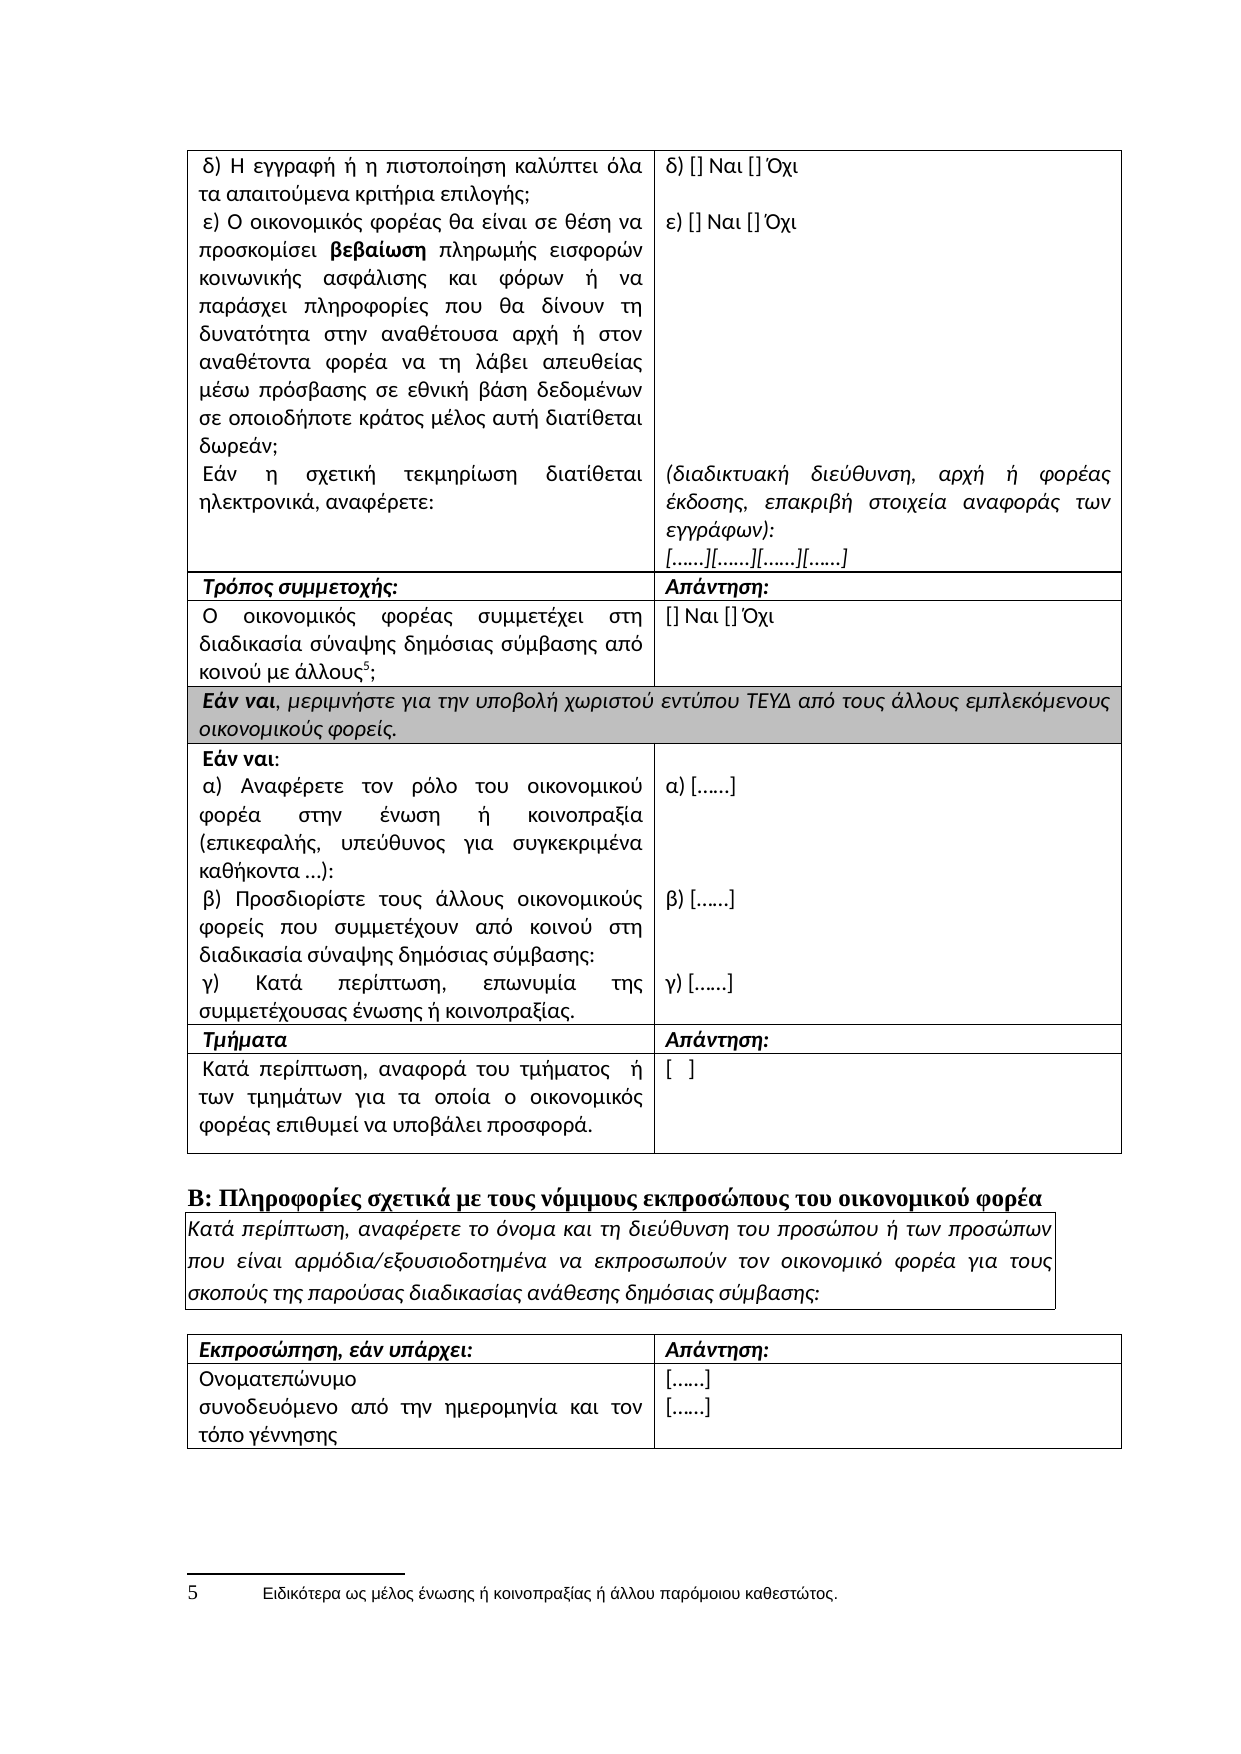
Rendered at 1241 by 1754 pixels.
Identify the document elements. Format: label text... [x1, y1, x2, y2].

table_cell Τρόπος συμμετοχής: [188, 573, 654, 600]
table_cell Απάντηση: [655, 1025, 1121, 1053]
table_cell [655, 151, 1121, 571]
table_cell Ονοματεπώνυμο συνοδευόμενο από την ημερομηνία και τον τόπο γέννησης [188, 1364, 654, 1448]
table_cell Εάν ναι, μεριμνήστε για την υποβολή χωριστού εντύπου ΤΕΥΔ από τους άλλους εμπλεκόμενους οικονομικούς φορείς. [188, 687, 1121, 743]
text Β: Πληροφορίες σχετικά με τους νόμιμους εκπροσώπους του οικονομικού φορέα [187, 1183, 1053, 1212]
table_cell Εάν ναι: α) Αναφέρετε τον ρόλο του οικονομικού φορέα στην ένωση ή κοινοπραξία (επικεφαλής, υπεύθυνος για συγκεκριμένα καθήκοντα …): β) Προσδιορίστε τους άλλους οικονομικούς φορείς που συμμετέχουν από κοινού στη διαδικασία σύναψης δημόσιας σύμβασης: γ) Κατά περίπτωση, επωνυμία της συμμετέχουσας ένωσης ή κοινοπραξίας. [188, 744, 654, 1024]
table_cell Τμήματα [188, 1025, 654, 1053]
table_cell Ο οικονομικός φορέας συμμετέχει στη διαδικασία σύναψης δημόσιας σύμβασης από κοινού με άλλους; [188, 601, 654, 686]
table_cell [] Ναι [] Όχι [655, 601, 1121, 686]
table_header Απάντηση: [655, 1335, 1121, 1363]
text Κατά περίπτωση, αναφέρετε το όνομα και τη διεύθυνση του προσώπου ή των προσώπων που είναι αρμόδια/εξουσιοδοτημένα να εκπροσωπούν τον οικονομικό φορέα για τους σκοπούς της παρούσας διαδικασίας ανάθεσης δημόσιας σύμβασης: [186, 1213, 1055, 1309]
table_cell [……] [……] [655, 1364, 1121, 1448]
table_cell Κατά περίπτωση, αναφορά του τμήματος ή των τμημάτων για τα οποία ο οικονομικός φορέας επιθυμεί να υποβάλει προσφορά. [188, 1054, 654, 1153]
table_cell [188, 151, 654, 571]
table_cell [ ] [655, 1054, 1121, 1153]
table_header Εκπροσώπηση, εάν υπάρχει: [188, 1335, 654, 1363]
table_cell Απάντηση: [655, 573, 1121, 600]
table_cell α) [……] β) [……] γ) [……] [655, 744, 1121, 1024]
